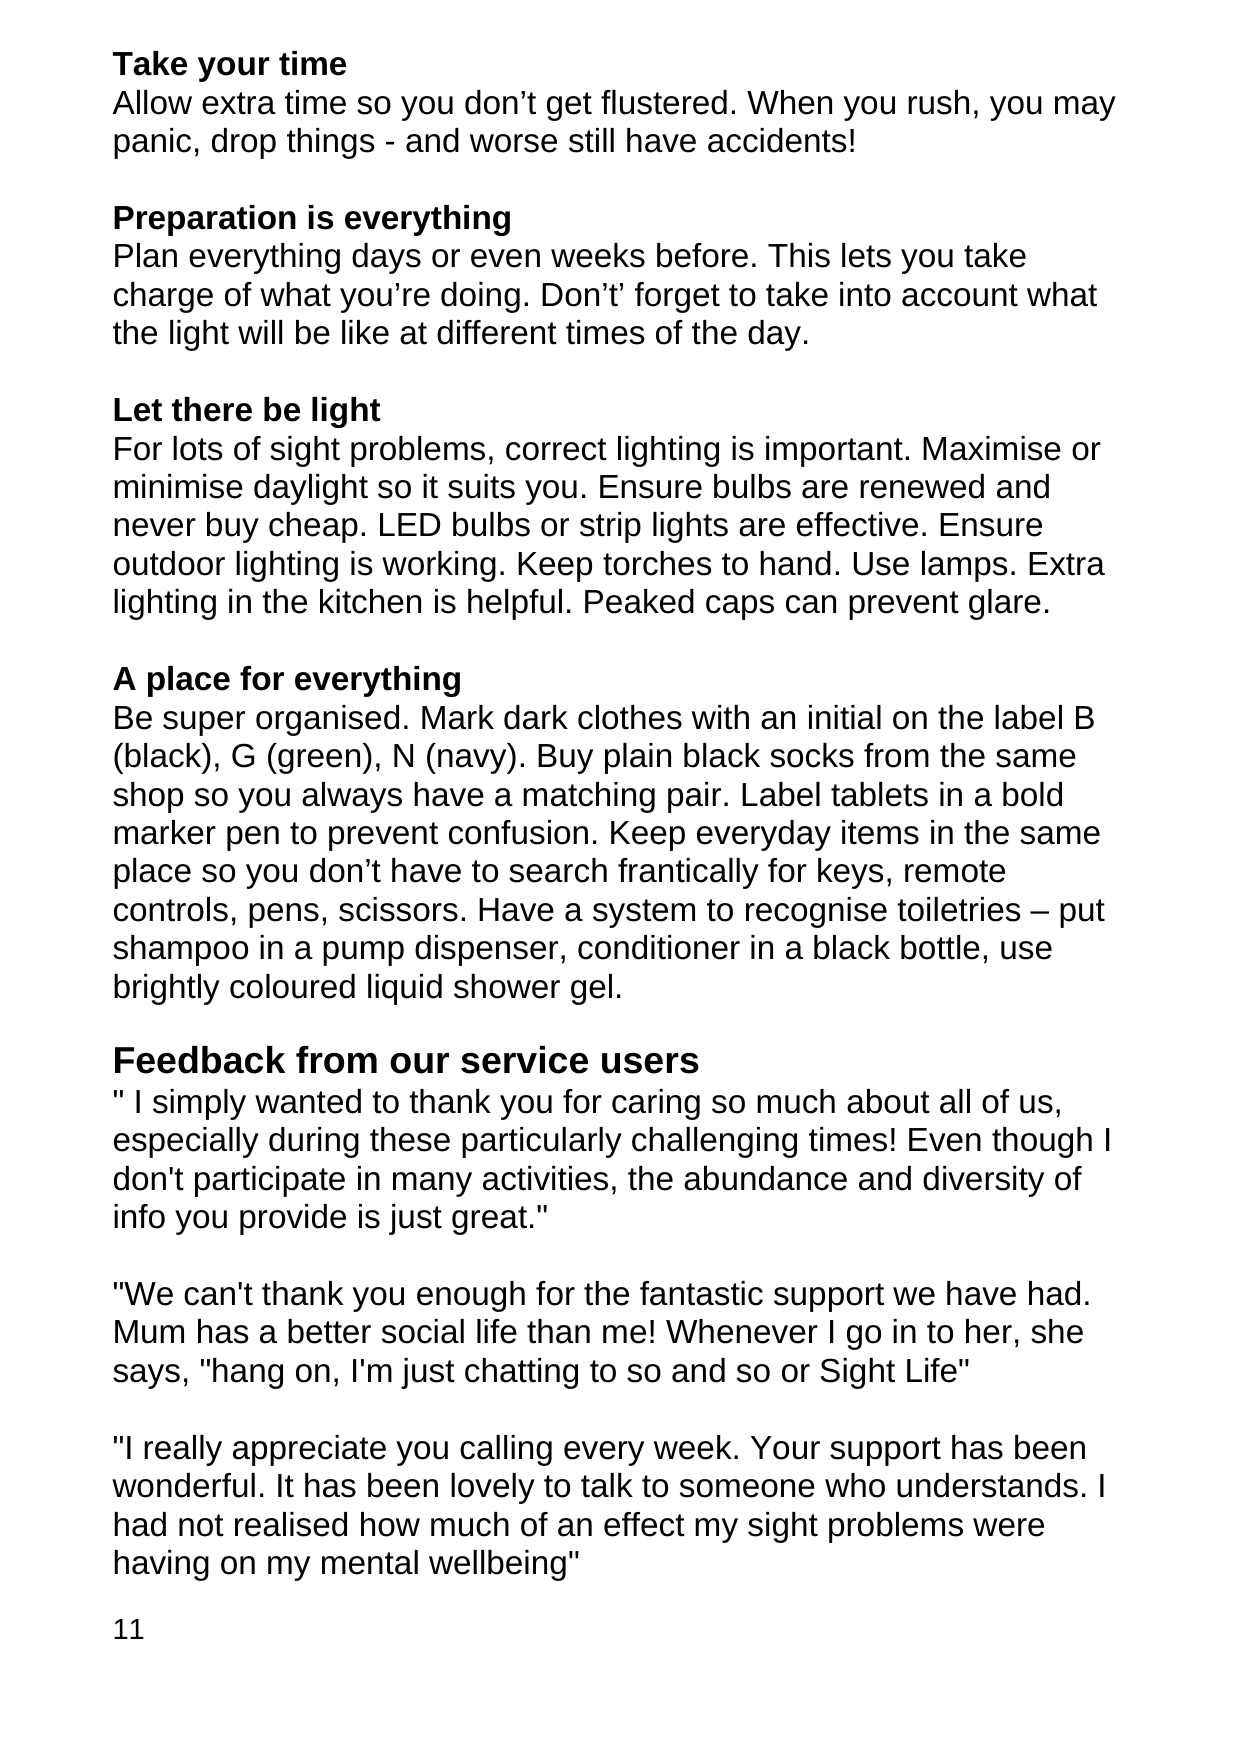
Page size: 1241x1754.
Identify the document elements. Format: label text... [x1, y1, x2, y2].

subtitle Let there be light [112, 390, 1128, 429]
subtitle Feedback from our service users [112, 1039, 1128, 1082]
subtitle Preparation is everything [112, 198, 1128, 236]
subtitle A place for everything [112, 659, 1128, 698]
text " I simply wanted to thank you for caring so much about all of us, especially during these particularly challenging times! Even though I don't participate in many activities, the abundance and diversity of info you provide is just great." [112, 1082, 1128, 1236]
text Allow extra time so you don’t get flustered. When you rush, you may panic, drop things - and worse still have accidents! [112, 83, 1128, 159]
text Be super organised. Mark dark clothes with an initial on the label B (black), G (green), N (navy). Buy plain black socks from the same shop so you always have a matching pair. Label tablets in a bold marker pen to prevent confusion. Keep everyday items in the same place so you don’t have to search frantically for keys, remote controls, pens, scissors. Have a system to recognise toiletries – put shampoo in a pump dispenser, conditioner in a black bottle, use brightly coloured liquid shower gel. [112, 698, 1128, 1005]
text "I really appreciate you calling every week. Your support has been wonderful. It has been lovely to talk to someone who understands. I had not realised how much of an effect my sight problems were having on my mental wellbeing" [112, 1428, 1128, 1582]
text "We can't thank you enough for the fantastic support we have had. Mum has a better social life than me! Whenever I go in to her, she says, "hang on, I'm just chatting to so and so or Sight Life" [112, 1274, 1128, 1389]
text Plan everything days or even weeks before. This lets you take charge of what you’re doing. Don’t’ forget to take into account what the light will be like at different times of the day. [112, 236, 1128, 352]
subtitle Take your time [112, 44, 1128, 83]
text For lots of sight problems, correct lighting is important. Maximise or minimise daylight so it suits you. Ensure bulbs are renewed and never buy cheap. LED bulbs or strip lights are effective. Ensure outdoor lighting is working. Keep torches to hand. Use lamps. Extra lighting in the kitchen is helpful. Peaked caps can prevent glare. [112, 429, 1128, 621]
